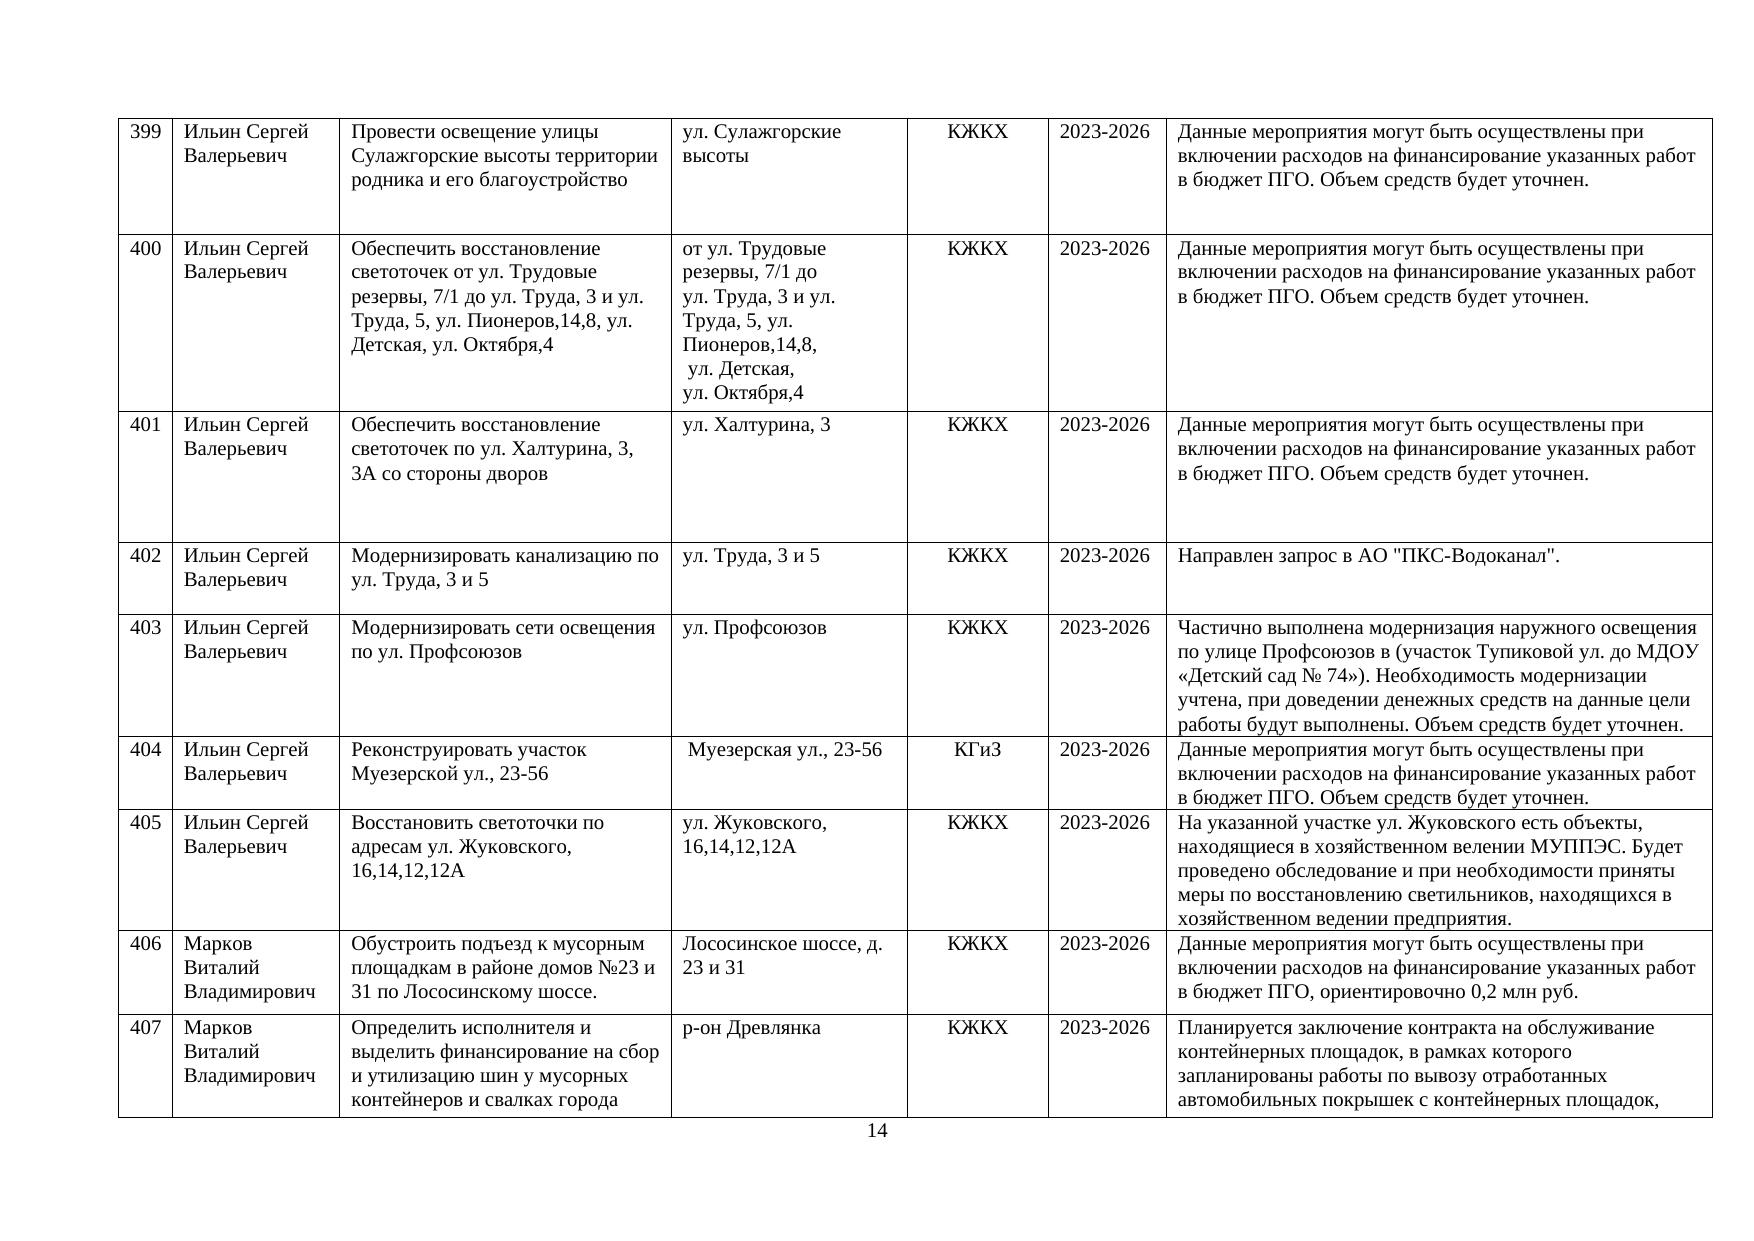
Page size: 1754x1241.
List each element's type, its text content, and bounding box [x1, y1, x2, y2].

table_cell КЖКХ [908, 931, 1048, 1014]
table_cell 403 [119, 615, 172, 736]
table_cell Марков Виталий Владимирович [173, 931, 339, 1014]
table_cell 2023-2026 [1049, 235, 1166, 411]
table_cell 2023-2026 [1049, 119, 1166, 234]
table_cell Ильин Сергей Валерьевич [173, 235, 339, 411]
table_cell Модернизировать канализацию по ул. Труда, 3 и 5 [340, 543, 671, 614]
table_cell 405 [119, 810, 172, 930]
table_cell 2023-2026 [1049, 615, 1166, 736]
table_cell КЖКХ [908, 810, 1048, 930]
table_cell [340, 1015, 671, 1117]
table_cell 2023-2026 [1049, 543, 1166, 614]
table_cell Обеспечить восстановление светоточек от ул. Трудовые резервы, 7/1 до ул. Труда, 3 и ул. Труда, 5, ул. Пионеров,14,8, ул. Детская, ул. Октября,4 [340, 235, 671, 411]
table_cell ул. Жуковского, 16,14,12,12А [672, 810, 907, 930]
table_cell 2023-2026 [1049, 412, 1166, 542]
table_cell Обустроить подъезд к мусорным площадкам в районе домов №23 и 31 по Лососинскому шоссе. [340, 931, 671, 1014]
table_cell Реконструировать участок Муезерской ул., 23-56 [340, 737, 671, 809]
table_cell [1167, 1015, 1712, 1117]
table_cell Данные мероприятия могут быть осуществлены при включении расходов на финансирование указанных работ в бюджет ПГО, ориентировочно 0,2 млн руб. [1167, 931, 1712, 1014]
table_cell 2023-2026 [1049, 1015, 1166, 1117]
table_cell Лососинское шоссе, д. 23 и 31 [672, 931, 907, 1014]
table_cell Данные мероприятия могут быть осуществлены при включении расходов на финансирование указанных работ в бюджет ПГО. Объем средств будет уточнен. [1167, 235, 1712, 411]
table_cell Направлен запрос в АО "ПКС-Водоканал". [1167, 543, 1712, 614]
table_cell Обеспечить восстановление светоточек по ул. Халтурина, 3, 3А со стороны дворов [340, 412, 671, 542]
table_cell КЖКХ [908, 412, 1048, 542]
table_cell Ильин Сергей Валерьевич [173, 615, 339, 736]
table_cell Провести освещение улицы Сулажгорские высоты территории родника и его благоустройство [340, 119, 671, 234]
table_cell ул. Труда, 3 и 5 [672, 543, 907, 614]
table_cell КЖКХ [908, 615, 1048, 736]
table_cell Данные мероприятия могут быть осуществлены при включении расходов на финансирование указанных работ в бюджет ПГО. Объем средств будет уточнен. [1167, 412, 1712, 542]
table_cell Ильин Сергей Валерьевич [173, 543, 339, 614]
table_cell Ильин Сергей Валерьевич [173, 412, 339, 542]
table_cell 407 [119, 1015, 172, 1117]
table_cell Восстановить светоточки по адресам ул. Жуковского, 16,14,12,12А [340, 810, 671, 930]
table_cell 2023-2026 [1049, 810, 1166, 930]
table_cell ул. Сулажгорские высоты [672, 119, 907, 234]
table_cell КЖКХ [908, 235, 1048, 411]
table_cell КЖКХ [908, 119, 1048, 234]
table_cell На указанной участке ул. Жуковского есть объекты, находящиеся в хозяйственном велении МУППЭС. Будет проведено обследование и при необходимости приняты меры по восстановлению светильников, находящихся в хозяйственном ведении предприятия. [1167, 810, 1712, 930]
table_cell КГиЗ [908, 737, 1048, 809]
table_cell 406 [119, 931, 172, 1014]
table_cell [173, 1015, 339, 1117]
table_cell 2023-2026 [1049, 737, 1166, 809]
table_cell Данные мероприятия могут быть осуществлены при включении расходов на финансирование указанных работ в бюджет ПГО. Объем средств будет уточнен. [1167, 737, 1712, 809]
table_cell 402 [119, 543, 172, 614]
table_cell Ильин Сергей Валерьевич [173, 810, 339, 930]
table_cell Ильин Сергей Валерьевич [173, 737, 339, 809]
table_cell КЖКХ [908, 1015, 1048, 1117]
table_cell 2023-2026 [1049, 931, 1166, 1014]
table_cell Модернизировать сети освещения по ул. Профсоюзов [340, 615, 671, 736]
table_cell 404 [119, 737, 172, 809]
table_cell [173, 119, 339, 234]
table_cell р-он Древлянка [672, 1015, 907, 1117]
table_cell от ул. Трудовые резервы, 7/1 до ул. Труда, 3 и ул. Труда, 5, ул. Пионеров,14,8, ул. Детская, ул. Октября,4 [672, 235, 907, 411]
table_cell Муезерская ул., 23-56 [672, 737, 907, 809]
table_cell КЖКХ [908, 543, 1048, 614]
table_cell ул. Халтурина, 3 [672, 412, 907, 542]
table_cell ул. Профсоюзов [672, 615, 907, 736]
table_cell Частично выполнена модернизация наружного освещения по улице Профсоюзов в (участок Тупиковой ул. до МДОУ «Детский сад № 74»). Необходимость модернизации учтена, при доведении денежных средств на данные цели работы будут выполнены. Объем средств будет уточнен. [1167, 615, 1712, 736]
table_cell 400 [119, 235, 172, 411]
table_cell Данные мероприятия могут быть осуществлены при включении расходов на финансирование указанных работ в бюджет ПГО. Объем средств будет уточнен. [1167, 119, 1712, 234]
table_cell 401 [119, 412, 172, 542]
table_cell 399 [119, 119, 172, 234]
